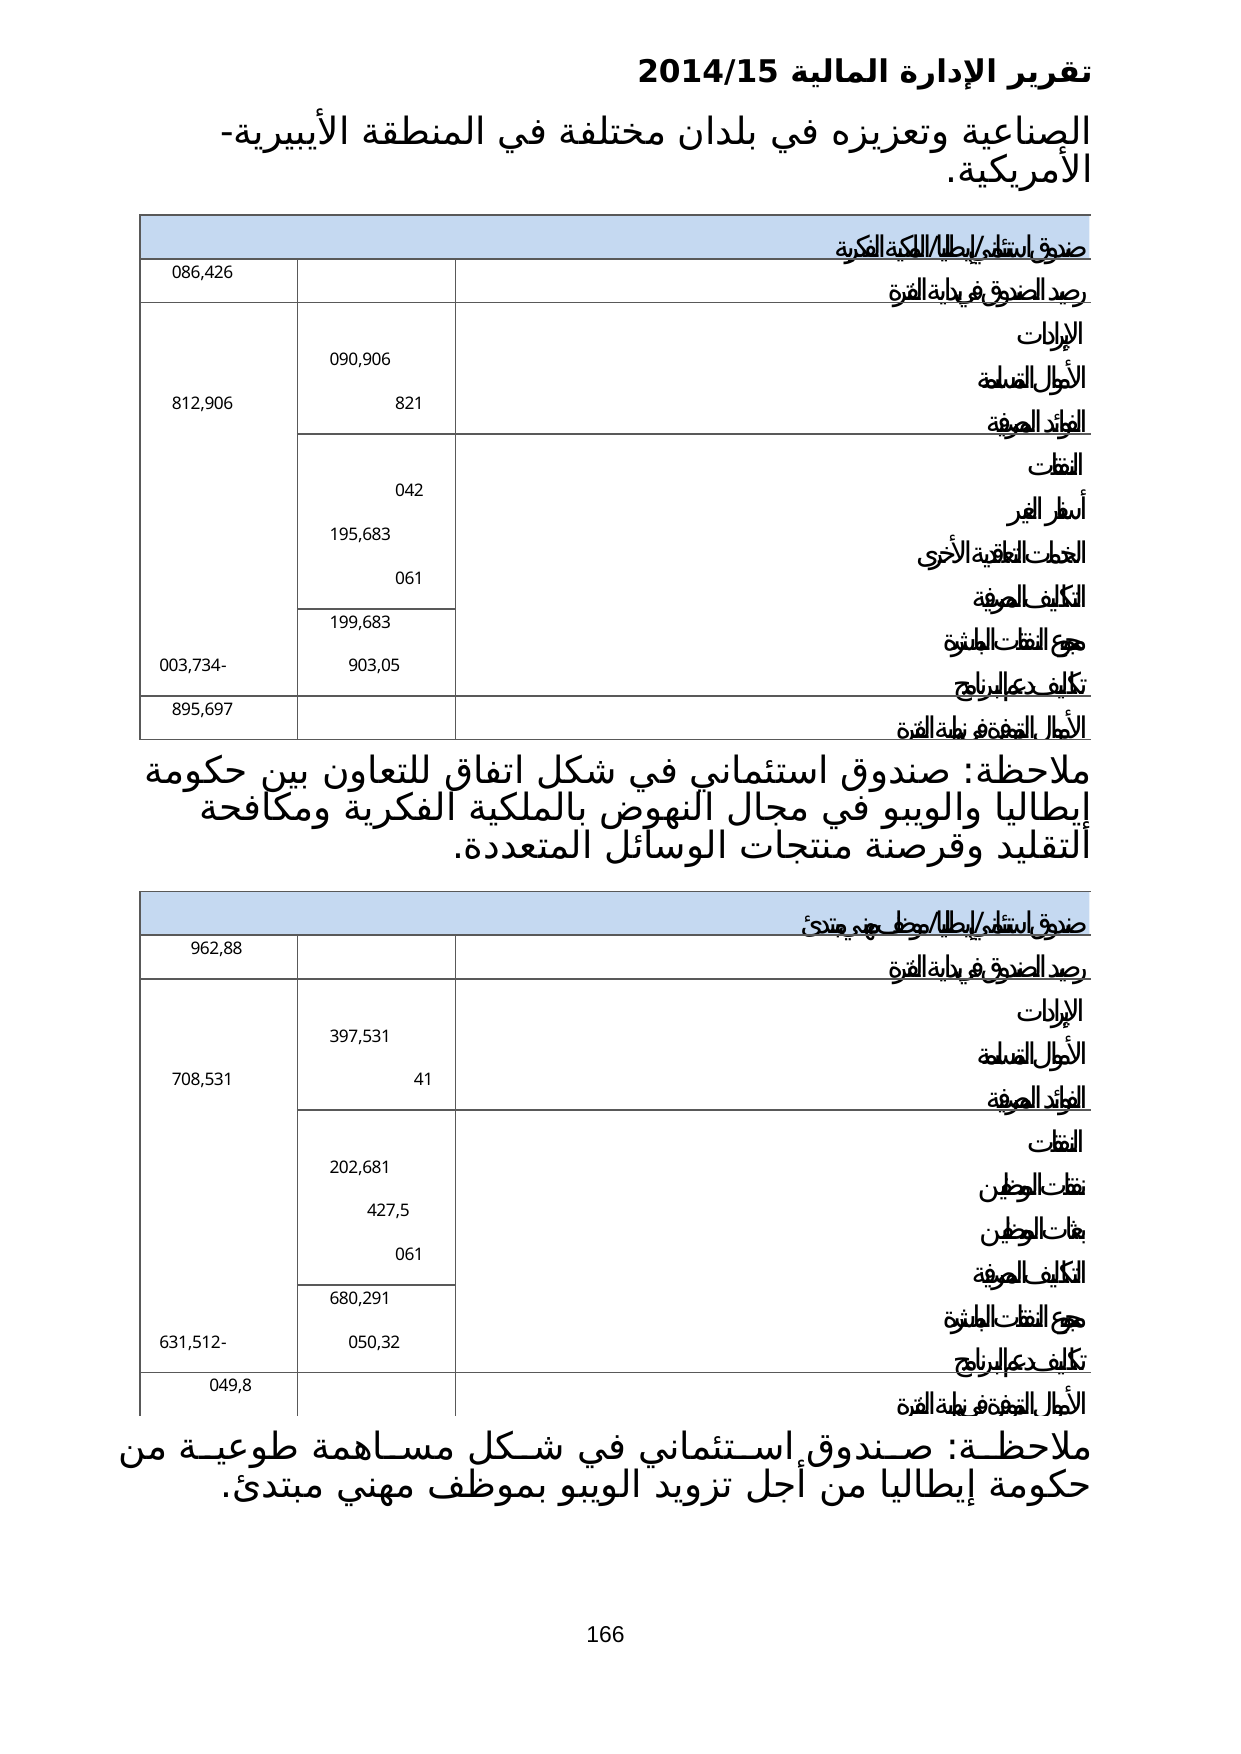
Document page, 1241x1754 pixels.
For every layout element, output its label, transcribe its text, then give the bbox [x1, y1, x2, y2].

text ملاحظة: صندوق استئماني في شكل مساهمة طوعية من حكومة إيطاليا من أجل تزويد الويبو بموظف مهني مبتدئ. [118, 1430, 1092, 1505]
text ملاحظة: صندوق استئماني في شكل اتفاق للتعاون بين حكومة إيطاليا والويبو في مجال النهوض بالملكية الفكرية ومكافحة التقليد وقرصنة منتجات الوسائل المتعددة. [118, 753, 1092, 866]
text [118, 114, 1092, 189]
